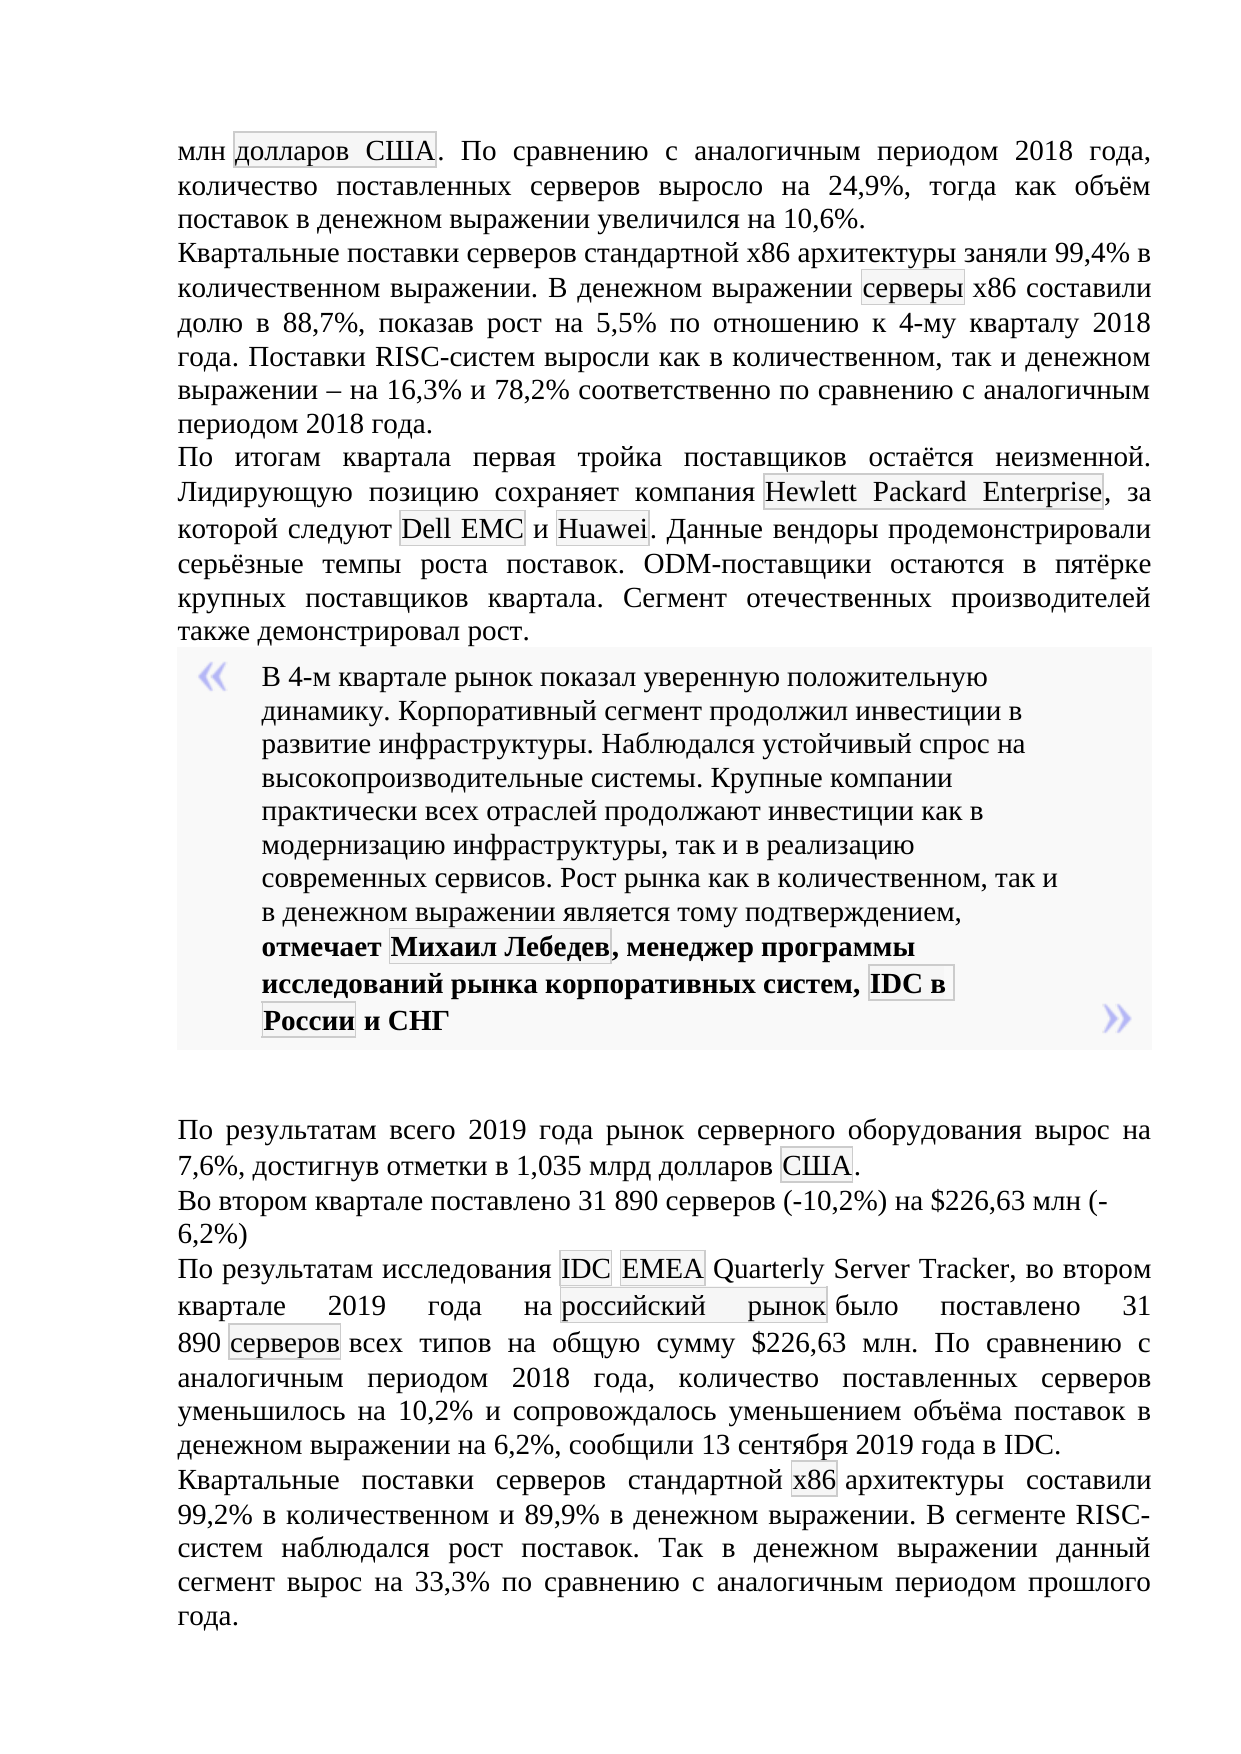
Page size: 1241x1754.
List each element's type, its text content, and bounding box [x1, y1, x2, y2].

table_header [1080, 647, 1152, 1050]
text Квартальные поставки серверов стандартной х86 архитектуры составили 99,2% в количественном и 89,9% в денежном выражении. В сегменте RISC-систем наблюдался рост поставок. Так в денежном выражении данный сегмент вырос на 33,3% по сравнению с аналогичным периодом прошлого года. [177, 1460, 1152, 1631]
picture [1092, 1001, 1140, 1038]
text Во втором квартале поставлено 31 890 серверов (-10,2%) на $226,63 млн (-6,2%) [177, 1183, 1152, 1250]
picture [189, 659, 237, 696]
table_header [177, 647, 249, 1050]
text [177, 131, 1152, 235]
text По результатам исследования IDC EMEA Quarterly Server Tracker, во втором квартале 2019 года на российский рынок было поставлено 31 890 серверов всех типов на общую сумму $226,63 млн. По сравнению с аналогичным периодом 2018 года, количество поставленных серверов уменьшилось на 10,2% и сопровождалось уменьшением объёма поставок в денежном выражении на 6,2%, сообщили 13 сентября 2019 года в IDC. [177, 1250, 1152, 1460]
table_header В 4-м квартале рынок показал уверенную положительную динамику. Корпоративный сегмент продолжил инвестиции в развитие инфраструктуры. Наблюдался устойчивый спрос на высокопроизводительные системы. Крупные компании практически всех отраслей продолжают инвестиции как в модернизацию инфраструктуры, так и в реализацию современных сервисов. Рост рынка как в количественном, так и в денежном выражении является тому подтверждением, отмечает Михаил Лебедев, менеджер программы исследований рынка корпоративных систем, IDC в России и СНГ [249, 647, 1080, 1050]
text По результатам всего 2019 года рынок серверного оборудования вырос на 7,6%, достигнув отметки в 1,035 млрд долларов США. [177, 1112, 1152, 1183]
text Квартальные поставки серверов стандартной х86 архитектуры заняли 99,4% в количественном выражении. В денежном выражении серверы х86 составили долю в 88,7%, показав рост на 5,5% по отношению к 4-му кварталу 2018 года. Поставки RISC-систем выросли как в количественном, так и денежном выражении – на 16,3% и 78,2% соответственно по сравнению с аналогичным периодом 2018 года. [177, 235, 1152, 439]
text По итогам квартала первая тройка поставщиков остаётся неизменной. Лидирующую позицию сохраняет компания Hewlett Packard Enterprise, за которой следуют Dell EMC и Huawei. Данные вендоры продемонстрировали серьёзные темпы роста поставок. ODM-поставщики остаются в пятёрке крупных поставщиков квартала. Сегмент отечественных производителей также демонстрировал рост. [177, 439, 1152, 647]
